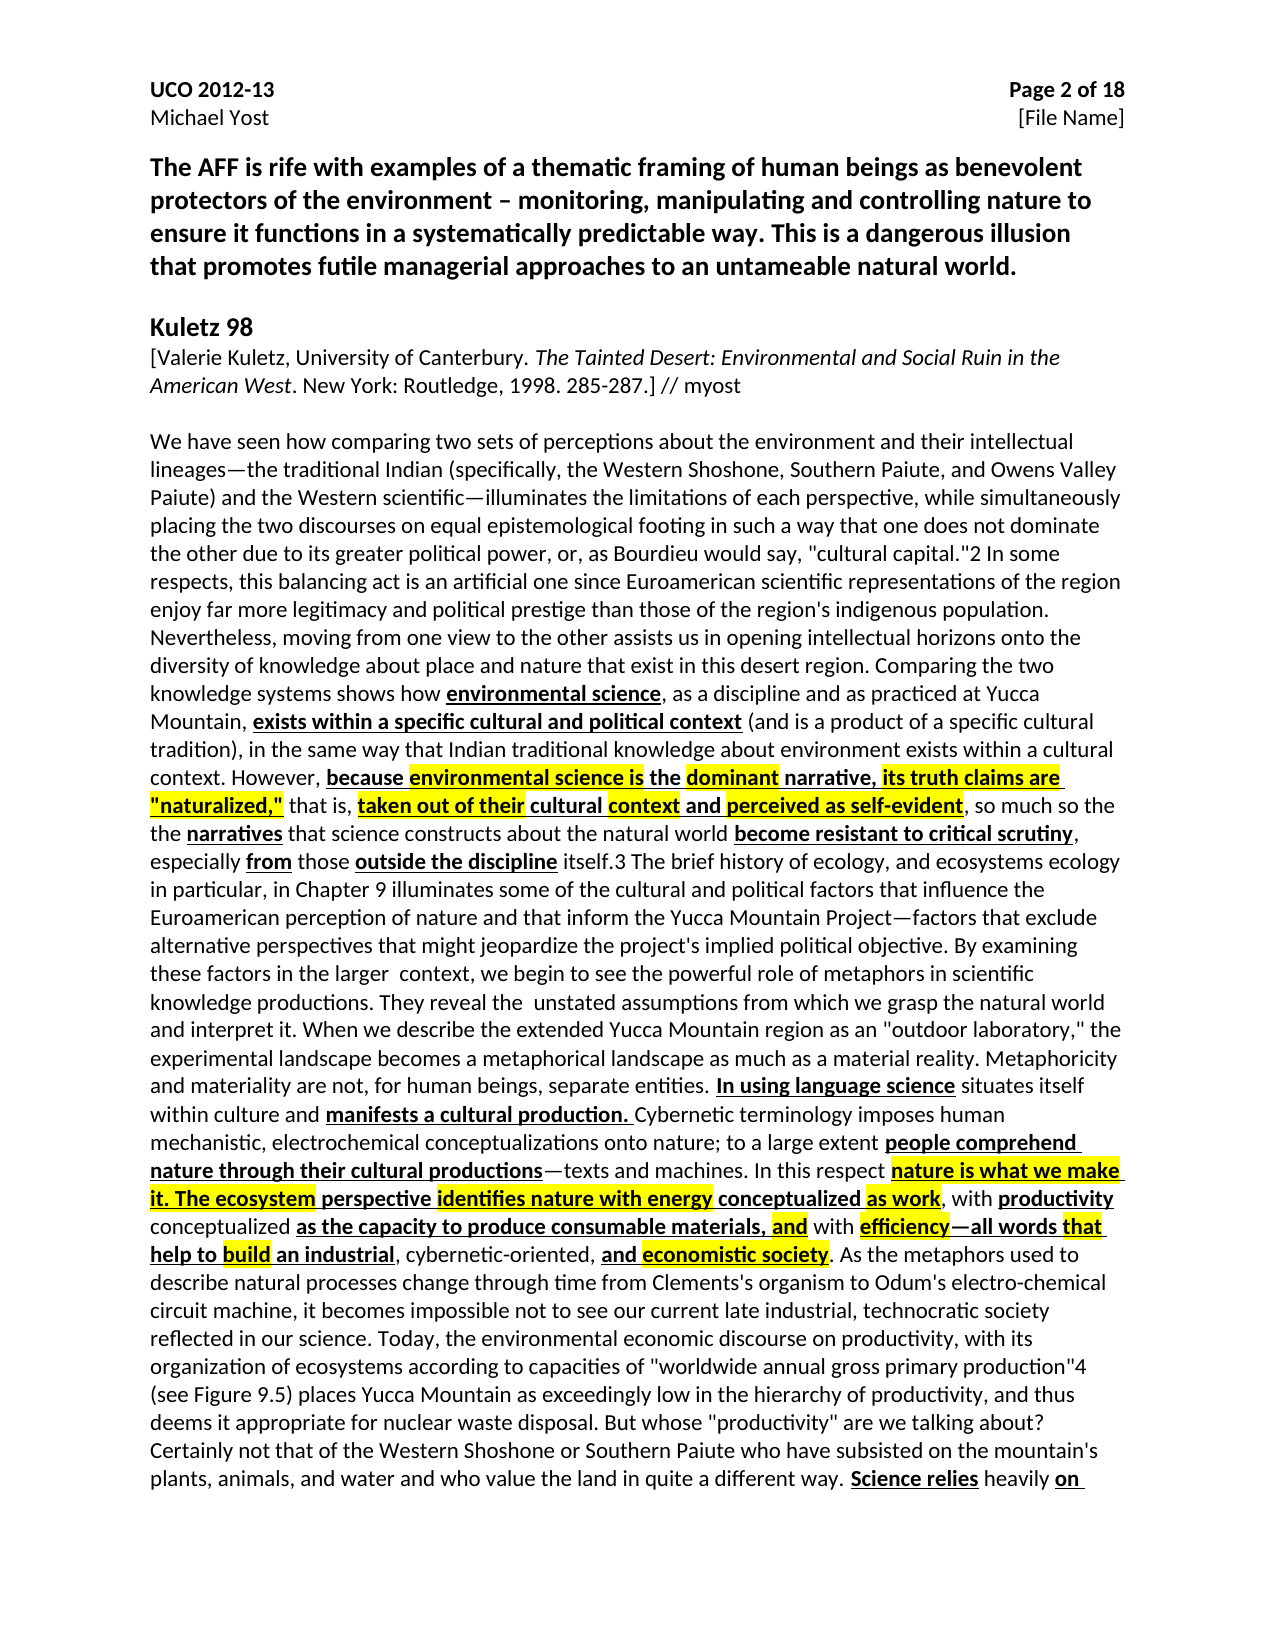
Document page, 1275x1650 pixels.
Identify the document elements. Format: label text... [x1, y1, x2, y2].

subtitle The AFF is rife with examples of a thematic framing of human beings as benevolent protectors of the environment – monitoring, manipulating and controlling nature to ensure it functions in a systematically predictable way. This is a dangerous illusion that promotes futile managerial approaches to an untameable natural world. [150, 150, 1125, 282]
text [150, 1181, 1125, 1492]
text Kuletz 98 [150, 310, 1125, 343]
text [150, 427, 1125, 1208]
text [Valerie Kuletz, University of Canterbury. The Tainted Desert: Environmental and Social Ruin in the American West. New York: Routledge, 1998. 285-287.] // myost [150, 343, 1125, 399]
